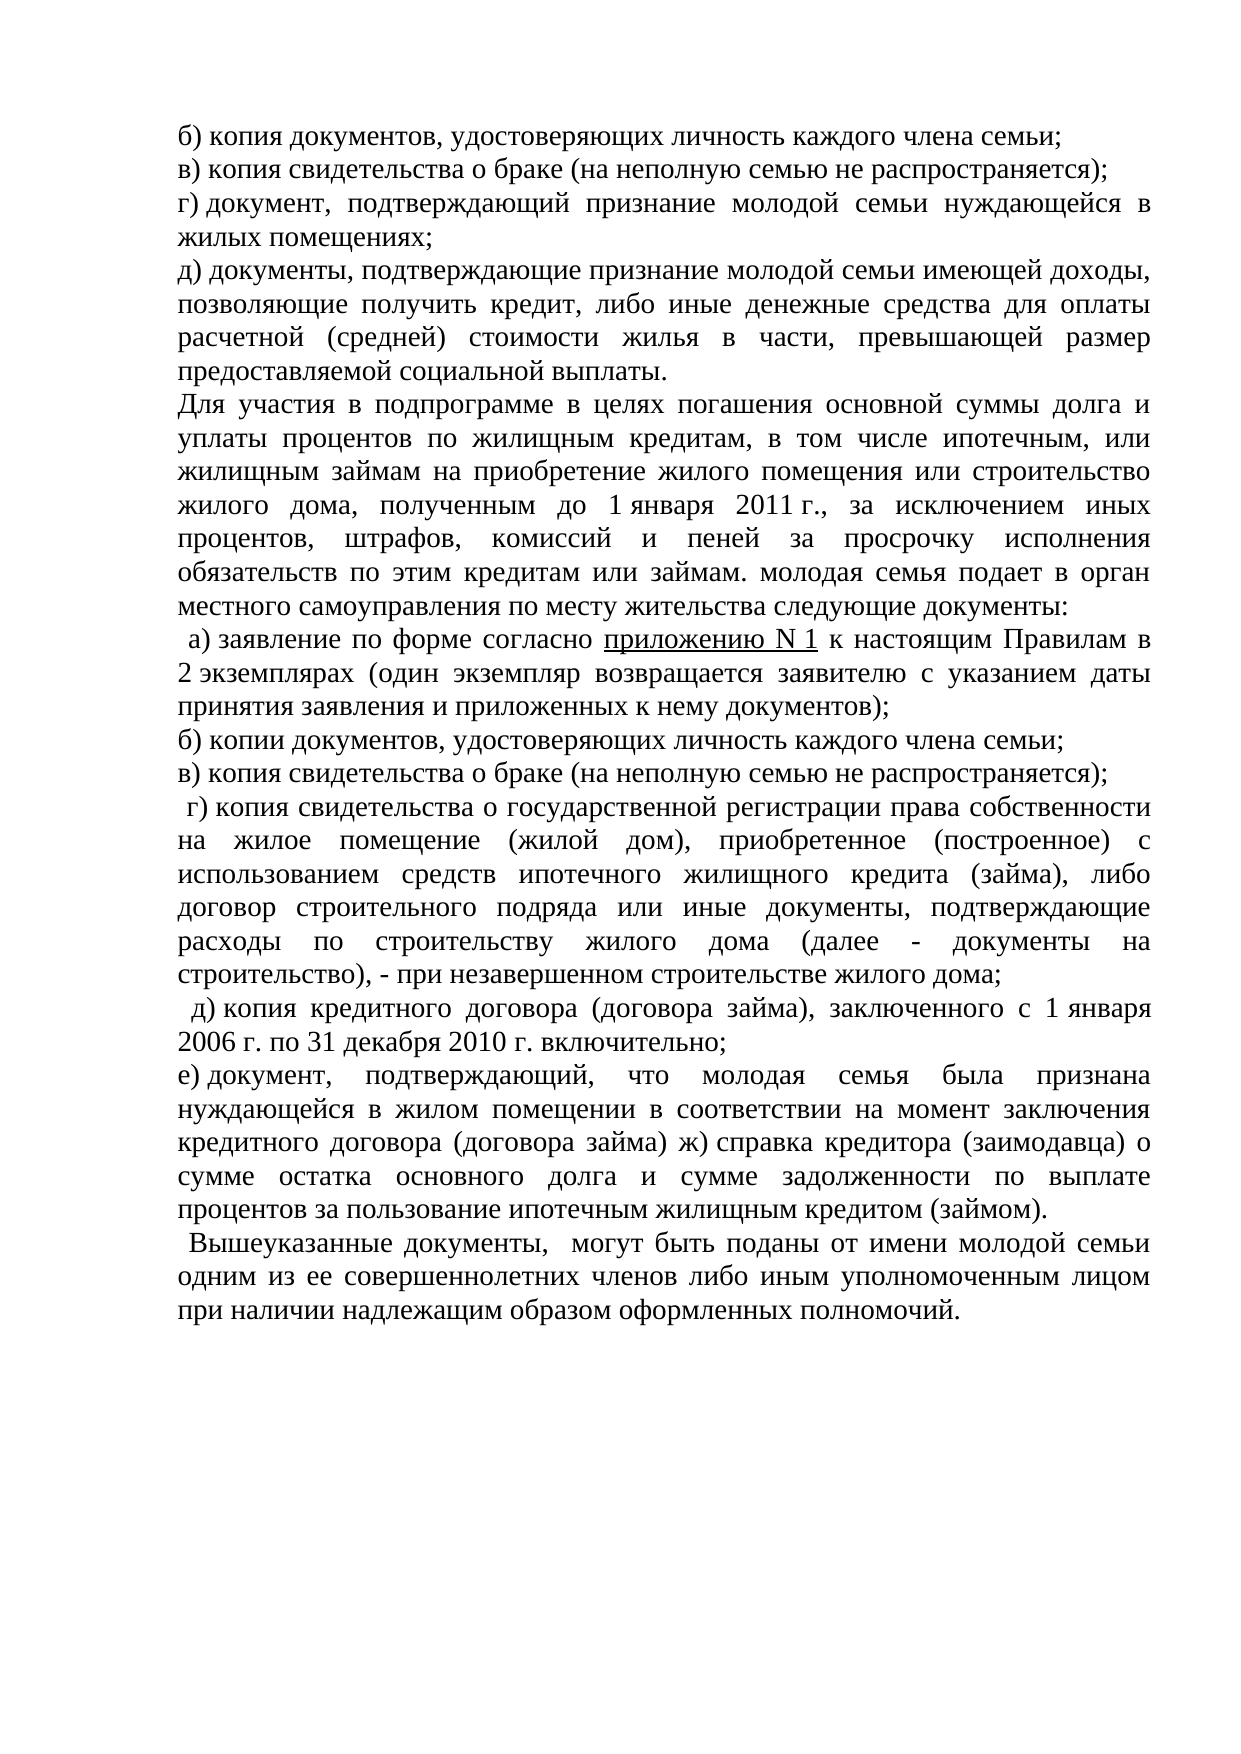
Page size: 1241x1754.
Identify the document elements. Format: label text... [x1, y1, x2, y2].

text в) копия свидетельства о браке (на неполную семью не распространяется); [177, 755, 1152, 789]
text Вышеуказанные документы, могут быть поданы от имени молодой семьи одним из ее совершеннолетних членов либо иным уполномоченным лицом при наличии надлежащим образом оформленных полномочий. [177, 1225, 1152, 1326]
text б) копия документов, удостоверяющих личность каждого члена семьи; [177, 118, 1152, 152]
text г) копия свидетельства о государственной регистрации права собственности на жилое помещение (жилой дом), приобретенное (построенное) с использованием средств ипотечного жилищного кредита (займа), либо договор строительного подряда или иные документы, подтверждающие расходы по строительству жилого дома (далее - документы на строительство), - при незавершенном строительстве жилого дома; [177, 789, 1152, 990]
text Для участия в подпрограмме в целях погашения основной суммы долга и уплаты процентов по жилищным кредитам, в том числе ипотечным, или жилищным займам на приобретение жилого помещения или строительство жилого дома, полученным до 1 января 2011 г., за исключением иных процентов, штрафов, комиссий и пеней за просрочку исполнения обязательств по этим кредитам или займам. молодая семья подает в орган местного самоуправления по месту жительства следующие документы: [177, 386, 1152, 621]
text д) копия кредитного договора (договора займа), заключенного с 1 января 2006 г. по 31 декабря 2010 г. включительно; [177, 990, 1152, 1057]
text а) заявление по форме согласно приложению N 1 к настоящим Правилам в 2 экземплярах (один экземпляр возвращается заявителю с указанием даты принятия заявления и приложенных к нему документов); [177, 621, 1152, 722]
text г) документ, подтверждающий признание молодой семьи нуждающейся в жилых помещениях; [177, 185, 1152, 252]
text в) копия свидетельства о браке (на неполную семью не распространяется); [177, 152, 1152, 185]
text д) документы, подтверждающие признание молодой семьи имеющей доходы, позволяющие получить кредит, либо иные денежные средства для оплаты расчетной (средней) стоимости жилья в части, превышающей размер предоставляемой социальной выплаты. [177, 252, 1152, 386]
text е) документ, подтверждающий, что молодая семья была признана нуждающейся в жилом помещении в соответствии на момент заключения кредитного договора (договора займа) ж) справка кредитора (заимодавца) о сумме остатка основного долга и сумме задолженности по выплате процентов за пользование ипотечным жилищным кредитом (займом). [177, 1057, 1152, 1225]
text б) копии документов, удостоверяющих личность каждого члена семьи; [177, 722, 1152, 755]
